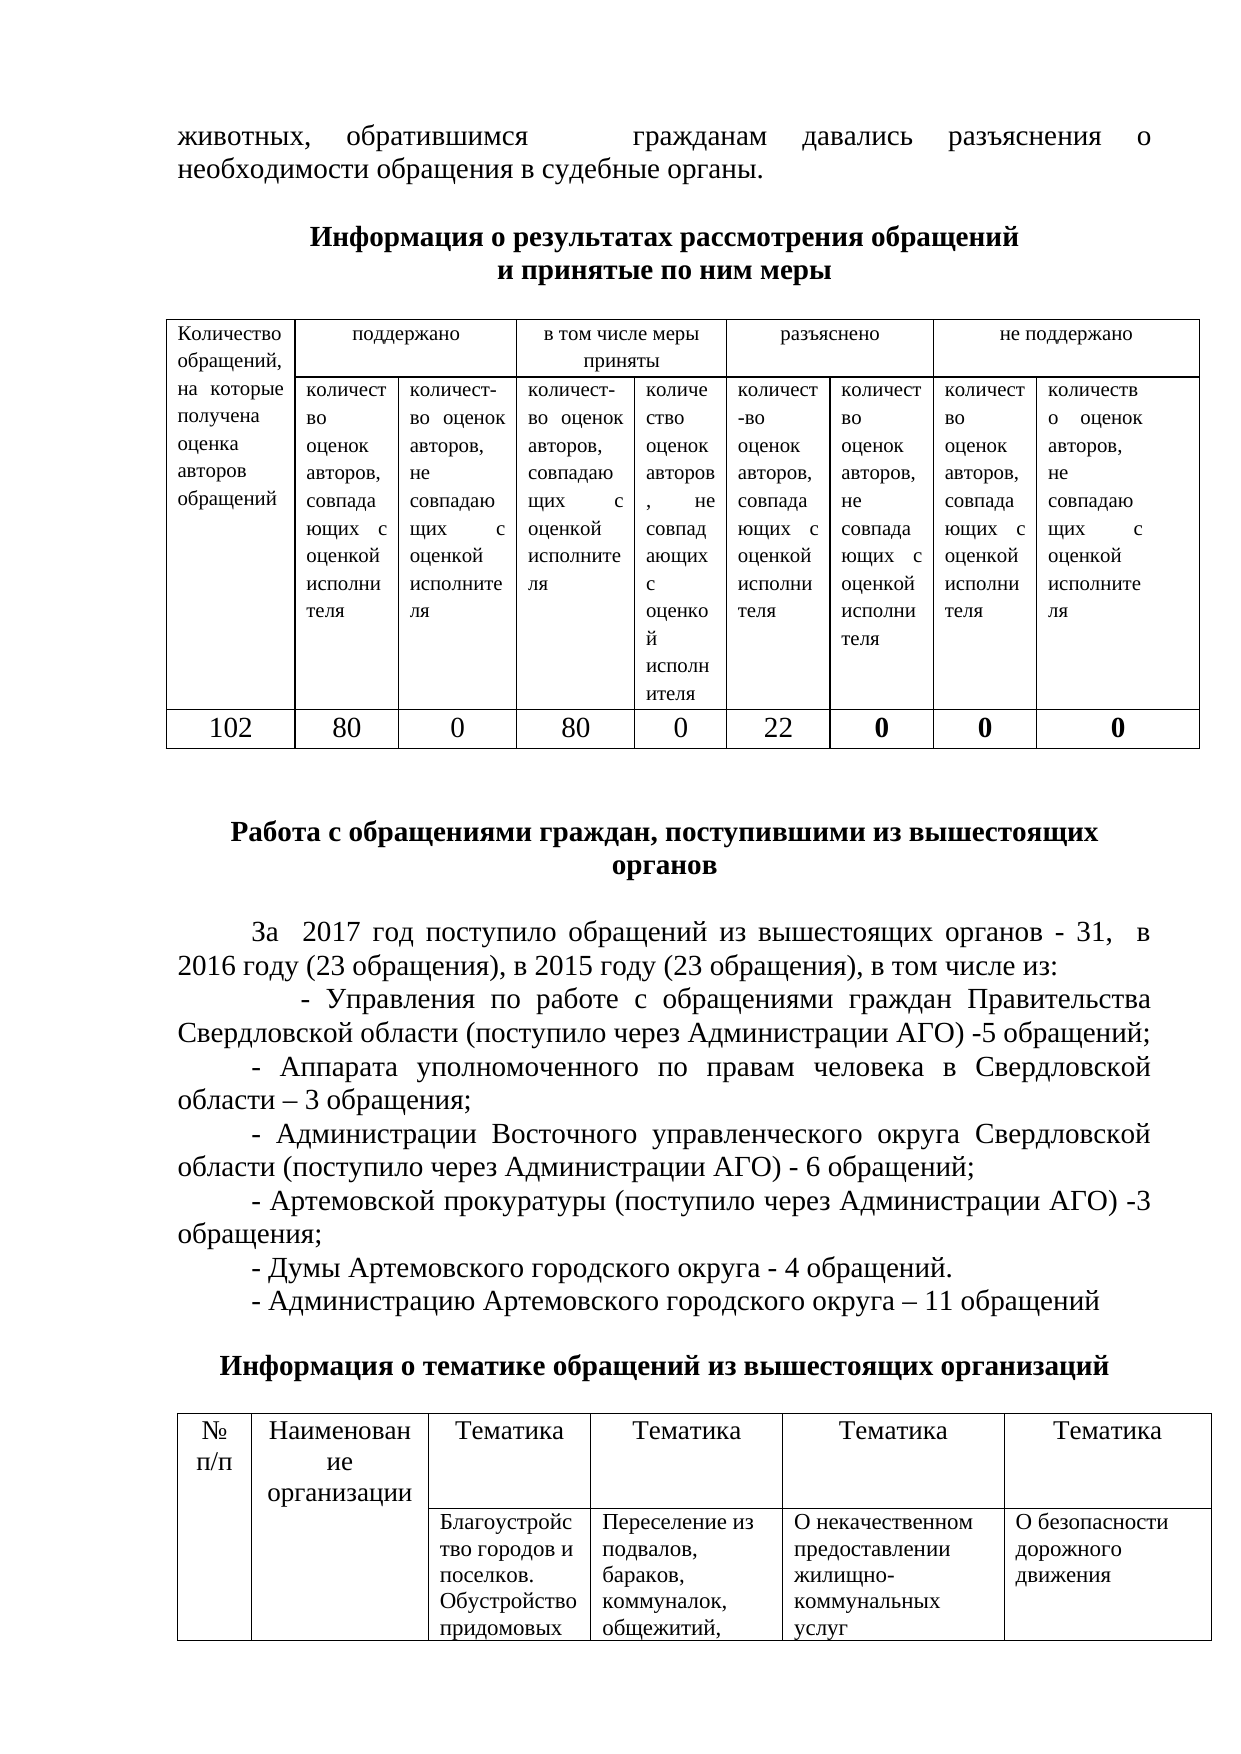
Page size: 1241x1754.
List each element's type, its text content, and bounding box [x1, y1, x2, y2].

text Информация о результатах рассмотрения обращений [177, 219, 1152, 252]
table_header в том числе меры приняты [517, 320, 726, 376]
table_cell количество оценок авторов, не совпадающих с оценкой исполнителя [831, 378, 933, 709]
table_header Тематика [783, 1414, 1004, 1507]
table_cell количест-во оценок авторов, совпадающих с оценкой исполнителя [517, 378, 634, 709]
table_cell количест-во оценок авторов, совпадающих с оценкой исполнителя [727, 378, 829, 709]
text - Администрации Восточного управленческого округа Свердловской области (поступило через Администрации АГО) - 6 обращений; [177, 1116, 1152, 1183]
table_cell 0 [1037, 710, 1199, 748]
table_header Наименование организации [252, 1414, 428, 1507]
table_cell 80 [517, 710, 634, 748]
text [177, 118, 1152, 185]
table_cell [429, 1509, 590, 1640]
table_cell количество оценок авторов, не совпадающих с оценкой исполнителя [635, 378, 726, 709]
table_cell количество оценок авторов, совпадающих с оценкой исполнителя [934, 378, 1036, 709]
table_header Тематика [591, 1414, 782, 1507]
table_header поддержано [296, 320, 516, 376]
table_cell 0 [635, 710, 726, 748]
table_cell 0 [399, 710, 516, 748]
text - Артемовской прокуратуры (поступило через Администрации АГО) -3 обращения; [177, 1183, 1152, 1250]
text - Управления по работе с обращениями граждан Правительства Свердловской области (поступило через Администрации АГО) -5 обращений; [177, 982, 1152, 1049]
text - Администрацию Артемовского городского округа – 11 обращений [177, 1283, 1152, 1317]
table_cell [1005, 1509, 1211, 1640]
text Информация о тематике обращений из вышестоящих организаций [177, 1348, 1152, 1382]
text Работа с обращениями граждан, поступившими из вышестоящих органов [177, 814, 1152, 881]
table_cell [591, 1509, 782, 1640]
table_cell количест-во оценок авторов, не совпадающих с оценкой исполнителя [399, 378, 516, 709]
table_cell 102 [167, 710, 294, 748]
text За 2017 год поступило обращений из вышестоящих органов - 31, в 2016 году (23 обращения), в 2015 году (23 обращения), в том числе из: [177, 914, 1152, 982]
table_cell [178, 1508, 251, 1640]
text - Аппарата уполномоченного по правам человека в Свердловской области – 3 обращения; [177, 1049, 1152, 1116]
table_header № п/п [178, 1414, 251, 1507]
table_header разъяснено [727, 320, 933, 376]
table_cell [783, 1509, 1004, 1640]
table_header Тематика [429, 1414, 590, 1507]
table_cell 0 [934, 710, 1036, 748]
table_cell количество оценок авторов, совпадающих с оценкой исполнителя [296, 378, 398, 709]
table_cell 80 [296, 710, 398, 748]
table_cell 22 [727, 710, 829, 748]
table_cell количество оценок авторов, не совпадающих с оценкой исполнителя [1037, 378, 1199, 709]
table_header Количество обращений, на которые получена оценка авторов обращений [167, 320, 294, 709]
table_cell [252, 1508, 428, 1640]
table_header Тематика [1005, 1414, 1211, 1507]
table_header не поддержано [934, 320, 1199, 376]
text и принятые по ним меры [177, 252, 1152, 286]
text - Думы Артемовского городского округа - 4 обращений. [177, 1250, 1152, 1283]
table_cell 0 [831, 710, 933, 748]
